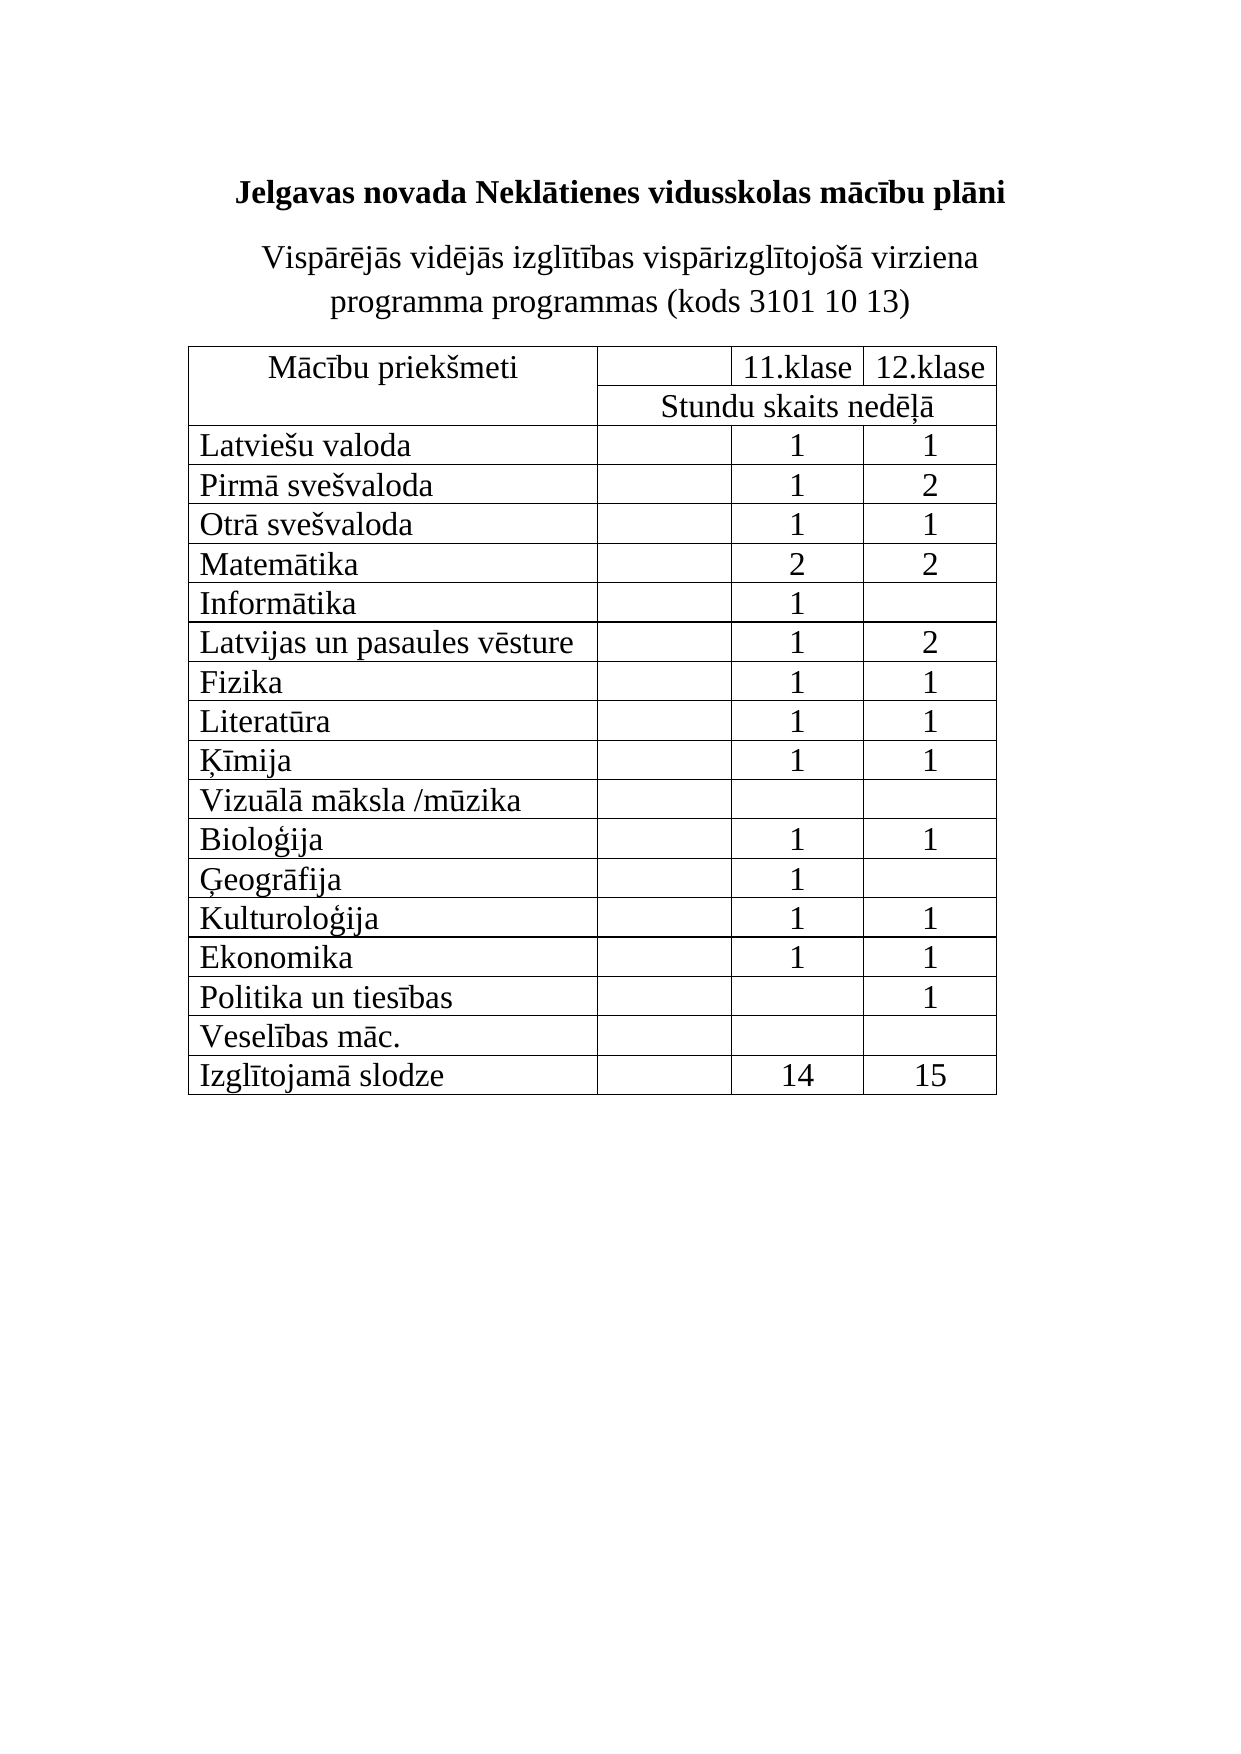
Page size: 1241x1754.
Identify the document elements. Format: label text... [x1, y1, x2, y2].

table_cell [732, 1016, 863, 1054]
table_cell [598, 1016, 731, 1054]
table_cell Kulturoloģija [189, 898, 597, 936]
table_cell Ekonomika [189, 938, 597, 976]
table_cell [598, 504, 731, 543]
table_cell [598, 819, 731, 858]
table_cell 1 [864, 819, 996, 858]
table_cell 2 [864, 623, 996, 661]
table_cell 1 [864, 701, 996, 739]
table_cell 14 [732, 1056, 863, 1094]
table_cell 1 [864, 977, 996, 1015]
table_cell 2 [864, 544, 996, 582]
table_header [598, 347, 731, 385]
table_cell [598, 938, 731, 976]
table_cell [598, 544, 731, 582]
table_cell [598, 465, 731, 503]
table_cell 15 [864, 1056, 996, 1094]
table_cell 1 [732, 859, 863, 897]
text Vispārējās vidējās izglītības vispārizglītojošā virziena programma programmas (kods 3101 10 13) [187, 237, 1053, 319]
table_cell 1 [732, 741, 863, 779]
text Jelgavas novada Neklātienes vidusskolas mācību plāni [187, 172, 1053, 210]
table_cell 1 [864, 938, 996, 976]
table_header Mācību priekšmeti [189, 347, 597, 424]
table_cell [598, 1056, 731, 1094]
table_cell Stundu skaits nedēļā [598, 386, 996, 424]
table_cell Matemātika [189, 544, 597, 582]
table_cell [864, 859, 996, 897]
table_cell 1 [732, 819, 863, 858]
table_cell 1 [864, 426, 996, 464]
table_cell 1 [732, 701, 863, 739]
table_cell [598, 662, 731, 700]
table_cell Bioloģija [189, 819, 597, 858]
table_cell 1 [732, 504, 863, 543]
table_cell 1 [864, 662, 996, 700]
table_cell Latvijas un pasaules vēsture [189, 623, 597, 661]
table_cell [598, 780, 731, 818]
table_cell [864, 780, 996, 818]
table_cell Fizika [189, 662, 597, 700]
table_cell [732, 780, 863, 818]
table_cell Veselības māc. [189, 1016, 597, 1054]
table_cell 1 [732, 938, 863, 976]
table_cell Ģeogrāfija [189, 859, 597, 897]
table_cell Ķīmija [189, 741, 597, 779]
table_cell 1 [732, 623, 863, 661]
table_cell [598, 623, 731, 661]
table_cell Informātika [189, 583, 597, 621]
table_cell Latviešu valoda [189, 426, 597, 464]
table_cell 1 [864, 898, 996, 936]
table_cell Izglītojamā slodze [189, 1056, 597, 1094]
table_cell Pirmā svešvaloda [189, 465, 597, 503]
table_cell 1 [864, 741, 996, 779]
table_cell 1 [732, 898, 863, 936]
table_header 12.klase [864, 347, 996, 385]
table_cell Vizuālā māksla /mūzika [189, 780, 597, 818]
table_cell 2 [732, 544, 863, 582]
table_cell [732, 977, 863, 1015]
table_cell [598, 701, 731, 739]
table_cell [598, 859, 731, 897]
table_cell 2 [864, 465, 996, 503]
table_cell [864, 1016, 996, 1054]
table_cell 1 [864, 504, 996, 543]
table_cell [598, 583, 731, 621]
table_cell Literatūra [189, 701, 597, 739]
table_cell [598, 741, 731, 779]
table_cell Politika un tiesības [189, 977, 597, 1015]
table_cell [598, 898, 731, 936]
table_cell [598, 426, 731, 464]
table_cell 1 [732, 426, 863, 464]
table_header 11.klase [732, 347, 863, 385]
table_cell 1 [732, 662, 863, 700]
table_cell 1 [732, 465, 863, 503]
table_cell [864, 583, 996, 621]
table_cell 1 [732, 583, 863, 621]
table_cell [598, 977, 731, 1015]
table_cell Otrā svešvaloda [189, 504, 597, 543]
